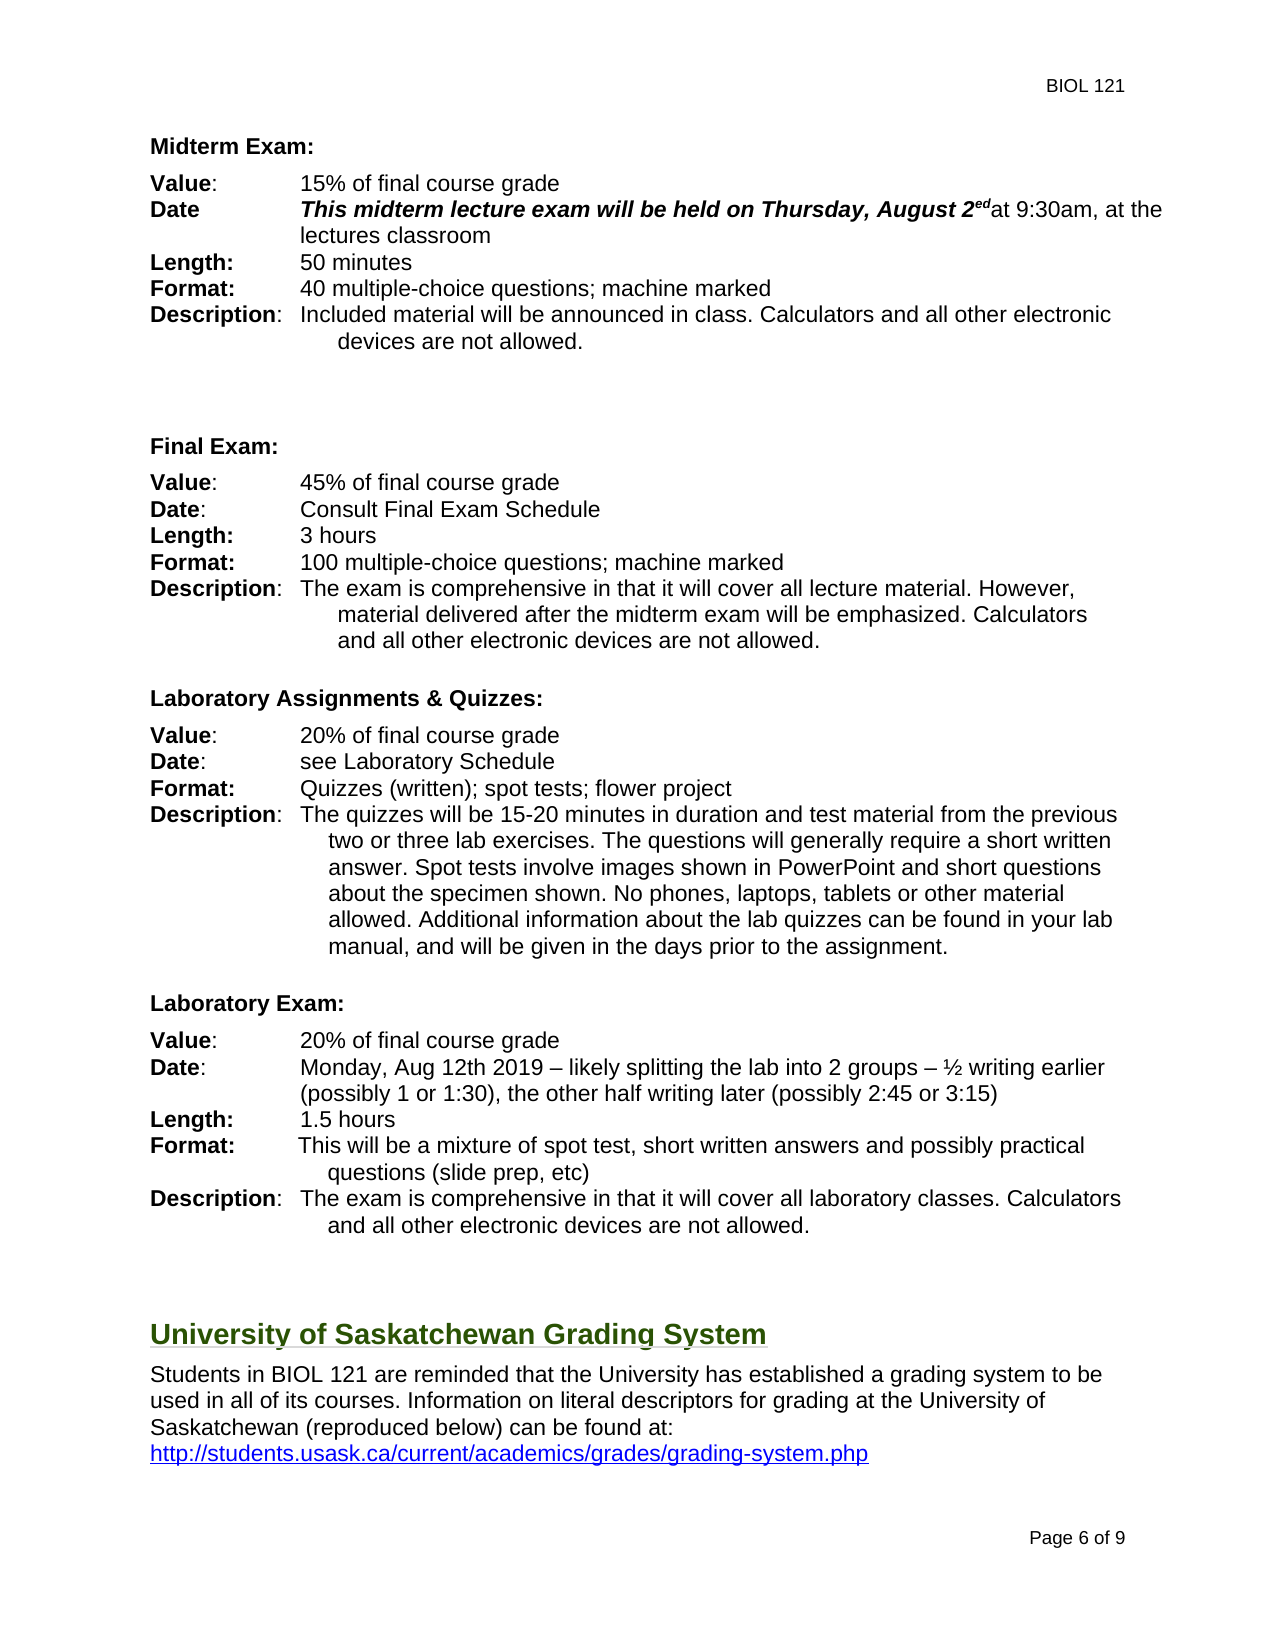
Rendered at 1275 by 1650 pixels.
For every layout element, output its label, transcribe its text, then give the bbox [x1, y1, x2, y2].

text Value: 20% of final course grade [150, 1027, 1125, 1053]
text Date: Monday, Aug 12th 2019 – likely splitting the lab into 2 groups – ½ writing earlier (possibly 1 or 1:30), the other half writing later (possibly 2:45 or 3:15) [150, 1053, 1125, 1106]
text Length: 3 hours [150, 522, 1125, 548]
text Description: Included material will be announced in class. Calculators and all other electronic devices are not allowed. [150, 301, 1125, 354]
text Description: The exam is comprehensive in that it will cover all laboratory classes. Calculators and all other electronic devices are not allowed. [150, 1185, 1125, 1238]
text Description: The quizzes will be 15-20 minutes in duration and test material from the previous two or three lab exercises. The questions will generally require a short written answer. Spot tests involve images shown in PowerPoint and short questions about the specimen shown. No phones, laptops, tablets or other material allowed. Additional information about the lab quizzes can be found in your lab manual, and will be given in the days prior to the assignment. [150, 801, 1125, 959]
text Format: Quizzes (written); spot tests; flower project [150, 774, 1125, 801]
text Midterm Exam: [150, 133, 1128, 159]
text Laboratory Exam: [150, 990, 1128, 1017]
text Length: 1.5 hours [150, 1106, 1125, 1132]
text Description: The exam is comprehensive in that it will cover all lecture material. However, material delivered after the midterm exam will be emphasized. Calculators and all other electronic devices are not allowed. [150, 575, 1125, 654]
text Value: 20% of final course grade [150, 722, 1125, 748]
text Format: 100 multiple-choice questions; machine marked [150, 548, 1125, 575]
text Date: see Laboratory Schedule [150, 748, 1125, 774]
text Students in BIOL 121 are reminded that the University has established a grading system to be used in all of its courses. Information on literal descriptors for grading at the University of Saskatchewan (reproduced below) can be found at: http://students.usask.ca/current/academics/grades/grading-system.php [150, 1361, 1125, 1466]
text Length: 50 minutes [150, 249, 1125, 275]
text Laboratory Assignments & Quizzes: [150, 685, 1128, 711]
text Format: This will be a mixture of spot test, short written answers and possibly practical questions (slide prep, etc) [150, 1132, 1125, 1185]
subtitle University of Saskatchewan Grading System [150, 1317, 1125, 1351]
text Date: Consult Final Exam Schedule [150, 496, 1125, 522]
text Value: 15% of final course grade [150, 170, 1125, 196]
text Format: 40 multiple-choice questions; machine marked [150, 275, 1125, 301]
text Final Exam: [150, 433, 1128, 459]
text Value: 45% of final course grade [150, 469, 1125, 496]
text Date This midterm lecture exam will be held on Thursday, August 2edat 9:30am, at the lectures classroom [150, 196, 1198, 249]
